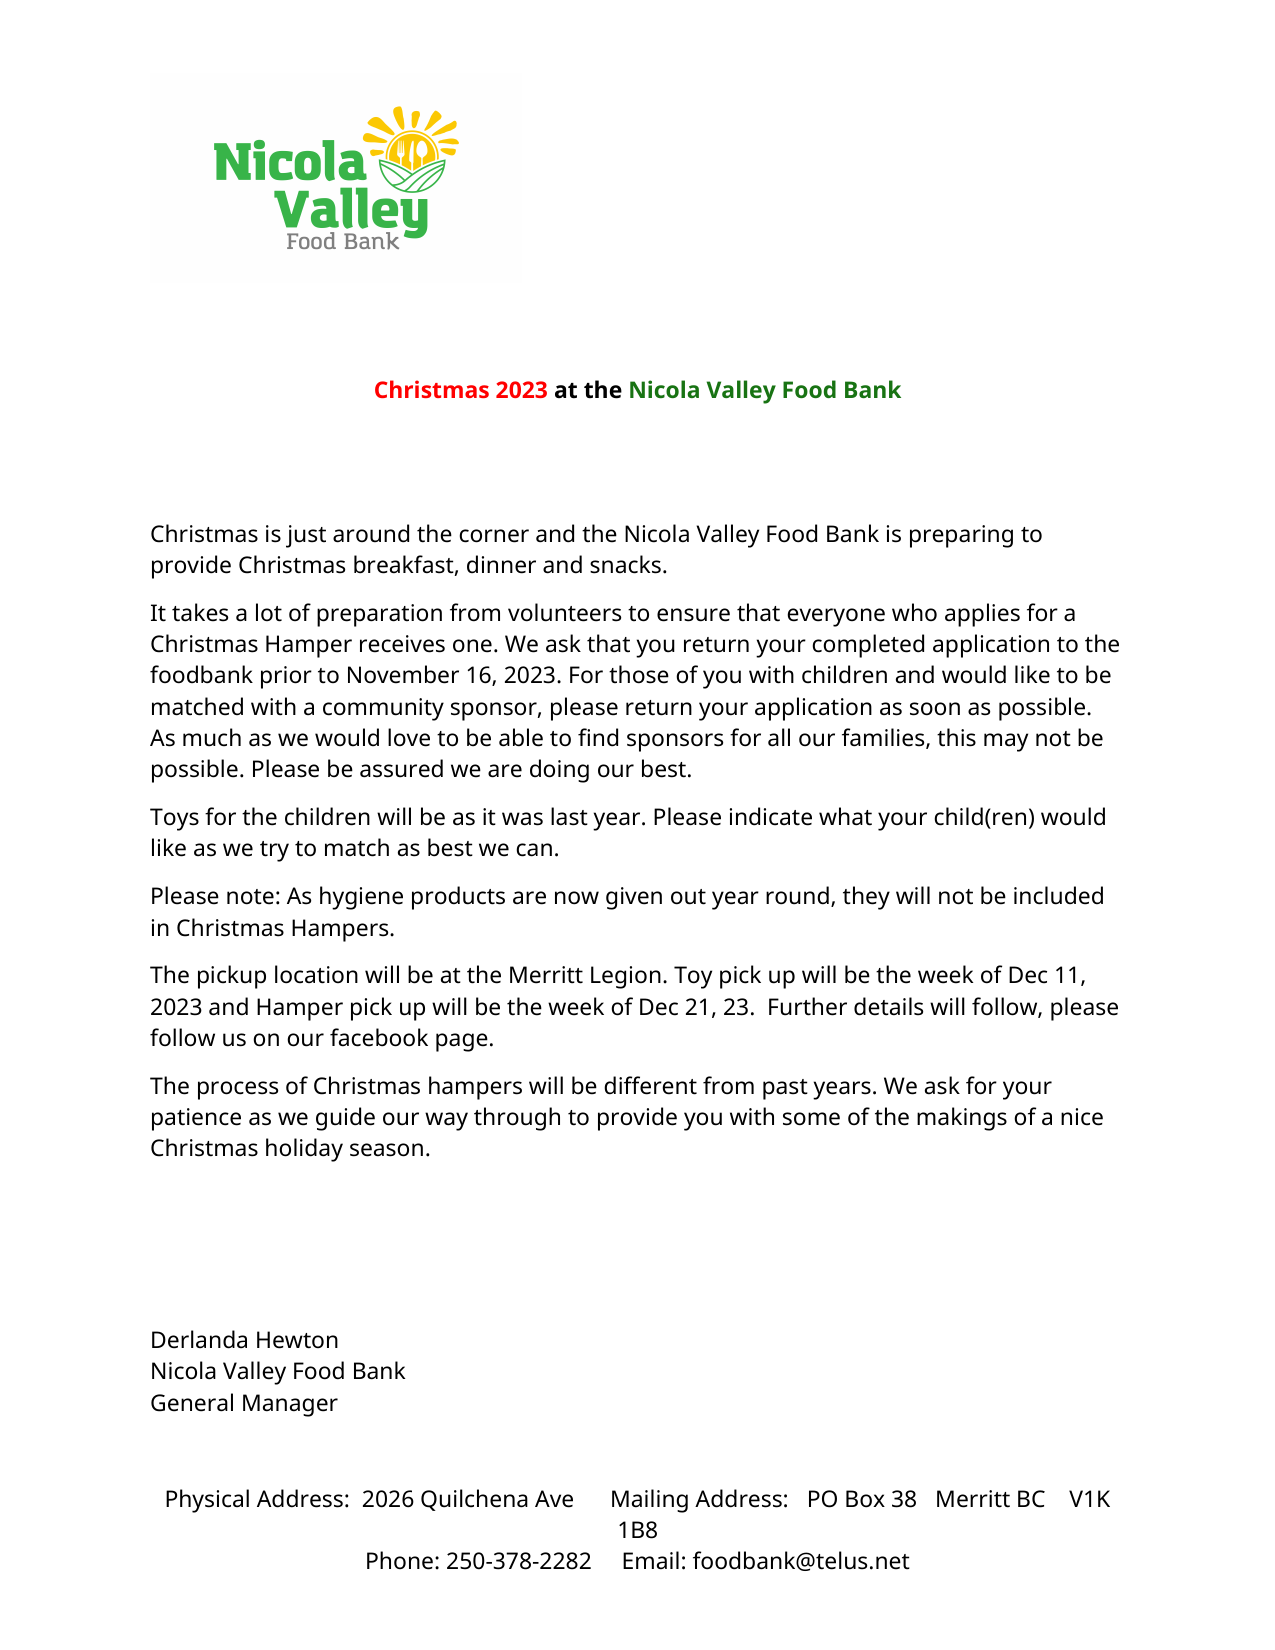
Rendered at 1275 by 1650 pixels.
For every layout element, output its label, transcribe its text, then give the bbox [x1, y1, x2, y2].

picture [150, 73, 523, 283]
text Christmas 2023 at the Nicola Valley Food Bank [150, 374, 1125, 405]
text The pickup location will be at the Merritt Legion. Toy pick up will be the week of Dec 11, 2023 and Hamper pick up will be the week of Dec 21, 23. Further details will follow, please follow us on our facebook page. [150, 959, 1125, 1053]
text Christmas is just around the corner and the Nicola Valley Food Bank is preparing to provide Christmas breakfast, dinner and snacks. [150, 518, 1125, 580]
text Derlanda Hewton [150, 1324, 1125, 1355]
text Please note: As hygiene products are now given out year round, they will not be included in Christmas Hampers. [150, 880, 1125, 943]
text The process of Christmas hampers will be different from past years. We ask for your patience as we guide our way through to provide you with some of the makings of a nice Christmas holiday season. [150, 1070, 1125, 1163]
text General Manager [150, 1386, 1125, 1418]
text Nicola Valley Food Bank [150, 1355, 1125, 1386]
text Toys for the children will be as it was last year. Please indicate what your child(ren) would like as we try to match as best we can. [150, 801, 1125, 863]
text It takes a lot of preparation from volunteers to ensure that everyone who applies for a Christmas Hamper receives one. We ask that you return your completed application to the foodbank prior to November 16, 2023. For those of you with children and would like to be matched with a community sponsor, please return your application as soon as possible. As much as we would love to be able to find sponsors for all our families, this may not be possible. Please be assured we are doing our best. [150, 597, 1125, 784]
